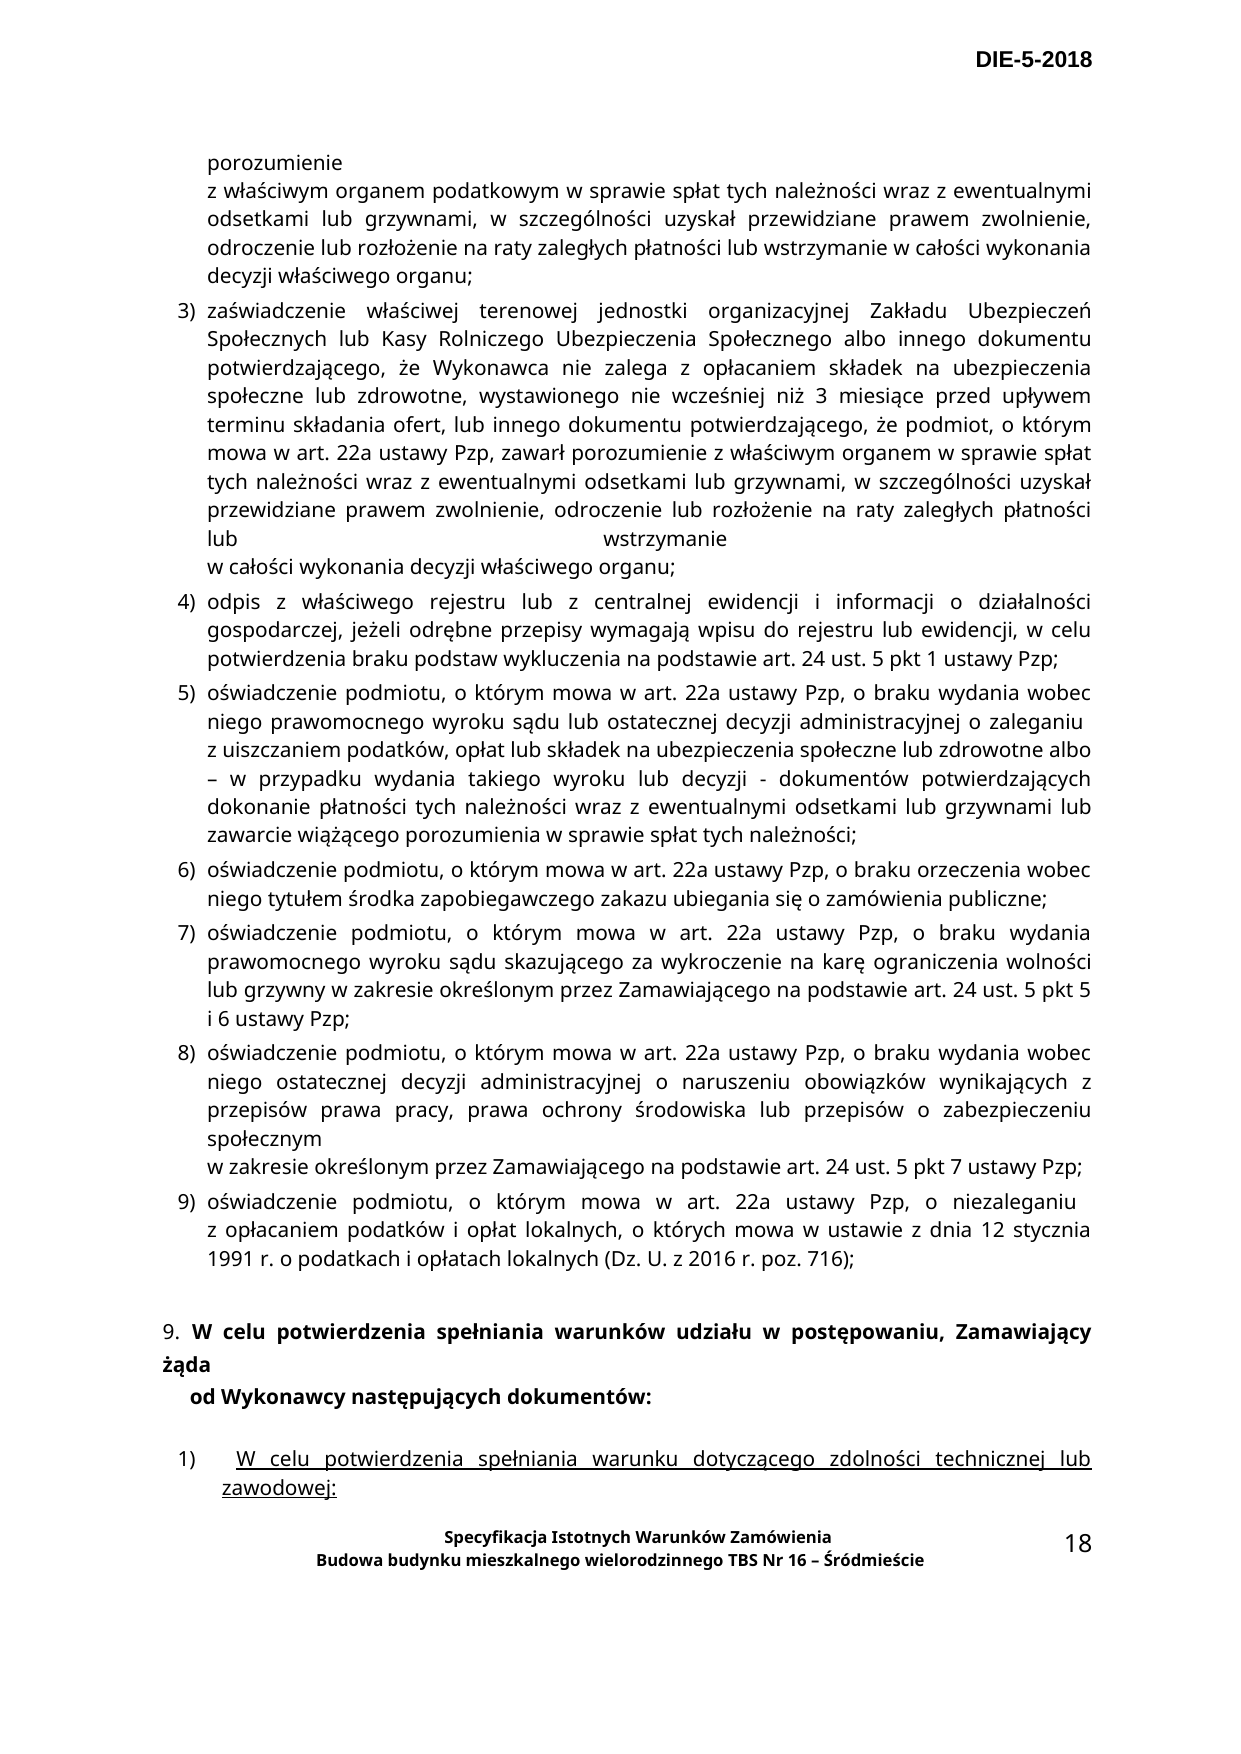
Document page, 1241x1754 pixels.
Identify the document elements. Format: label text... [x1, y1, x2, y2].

list W celu potwierdzenia spełniania warunku dotyczącego zdolności technicznej lub zawodowej: [177, 1444, 1092, 1501]
list odpis z właściwego rejestru lub z centralnej ewidencji i informacji o działalności gospodarczej, jeżeli odrębne przepisy wymagają wpisu do rejestru lub ewidencji, w celu potwierdzenia braku podstaw wykluczenia na podstawie art. 24 ust. 5 pkt 1 ustawy Pzp; [177, 587, 1092, 672]
list oświadczenie podmiotu, o którym mowa w art. 22a ustawy Pzp, o niezaleganiu z opłacaniem podatków i opłat lokalnych, o których mowa w ustawie z dnia 12 stycznia 1991 r. o podatkach i opłatach lokalnych (Dz. U. z 2016 r. poz. 716); [177, 1187, 1092, 1272]
list oświadczenie podmiotu, o którym mowa w art. 22a ustawy Pzp, o braku wydania wobec niego prawomocnego wyroku sądu lub ostatecznej decyzji administracyjnej o zaleganiu z uiszczaniem podatków, opłat lub składek na ubezpieczenia społeczne lub zdrowotne albo – w przypadku wydania takiego wyroku lub decyzji - dokumentów potwierdzających dokonanie płatności tych należności wraz z ewentualnymi odsetkami lub grzywnami lub zawarcie wiążącego porozumienia w sprawie spłat tych należności; [177, 678, 1092, 849]
list zaświadczenie właściwej terenowej jednostki organizacyjnej Zakładu Ubezpieczeń Społecznych lub Kasy Rolniczego Ubezpieczenia Społecznego albo innego dokumentu potwierdzającego, że Wykonawca nie zalega z opłacaniem składek na ubezpieczenia społeczne lub zdrowotne, wystawionego nie wcześniej niż 3 miesiące przed upływem terminu składania ofert, lub innego dokumentu potwierdzającego, że podmiot, o którym mowa w art. 22a ustawy Pzp, zawarł porozumienie z właściwym organem w sprawie spłat tych należności wraz z ewentualnymi odsetkami lub grzywnami, w szczególności uzyskał przewidziane prawem zwolnienie, odroczenie lub rozłożenie na raty zaległych płatności lub wstrzymanie w całości wykonania decyzji właściwego organu; [177, 296, 1092, 581]
list oświadczenie podmiotu, o którym mowa w art. 22a ustawy Pzp, o braku wydania prawomocnego wyroku sądu skazującego za wykroczenie na karę ograniczenia wolności lub grzywny w zakresie określonym przez Zamawiającego na podstawie art. 24 ust. 5 pkt 5 i 6 ustawy Pzp; [177, 918, 1092, 1032]
list oświadczenie podmiotu, o którym mowa w art. 22a ustawy Pzp, o braku orzeczenia wobec niego tytułem środka zapobiegawczego zakazu ubiegania się o zamówienia publiczne; [177, 855, 1092, 912]
list oświadczenie podmiotu, o którym mowa w art. 22a ustawy Pzp, o braku wydania wobec niego ostatecznej decyzji administracyjnej o naruszeniu obowiązków wynikających z przepisów prawa pracy, prawa ochrony środowiska lub przepisów o zabezpieczeniu społecznym w zakresie określonym przez Zamawiającego na podstawie art. 24 ust. 5 pkt 7 ustawy Pzp; [177, 1038, 1092, 1181]
text 9. W celu potwierdzenia spełniania warunków udziału w postępowaniu, Zamawiający żąda od Wykonawcy następujących dokumentów: [162, 1317, 1092, 1411]
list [177, 148, 1092, 290]
